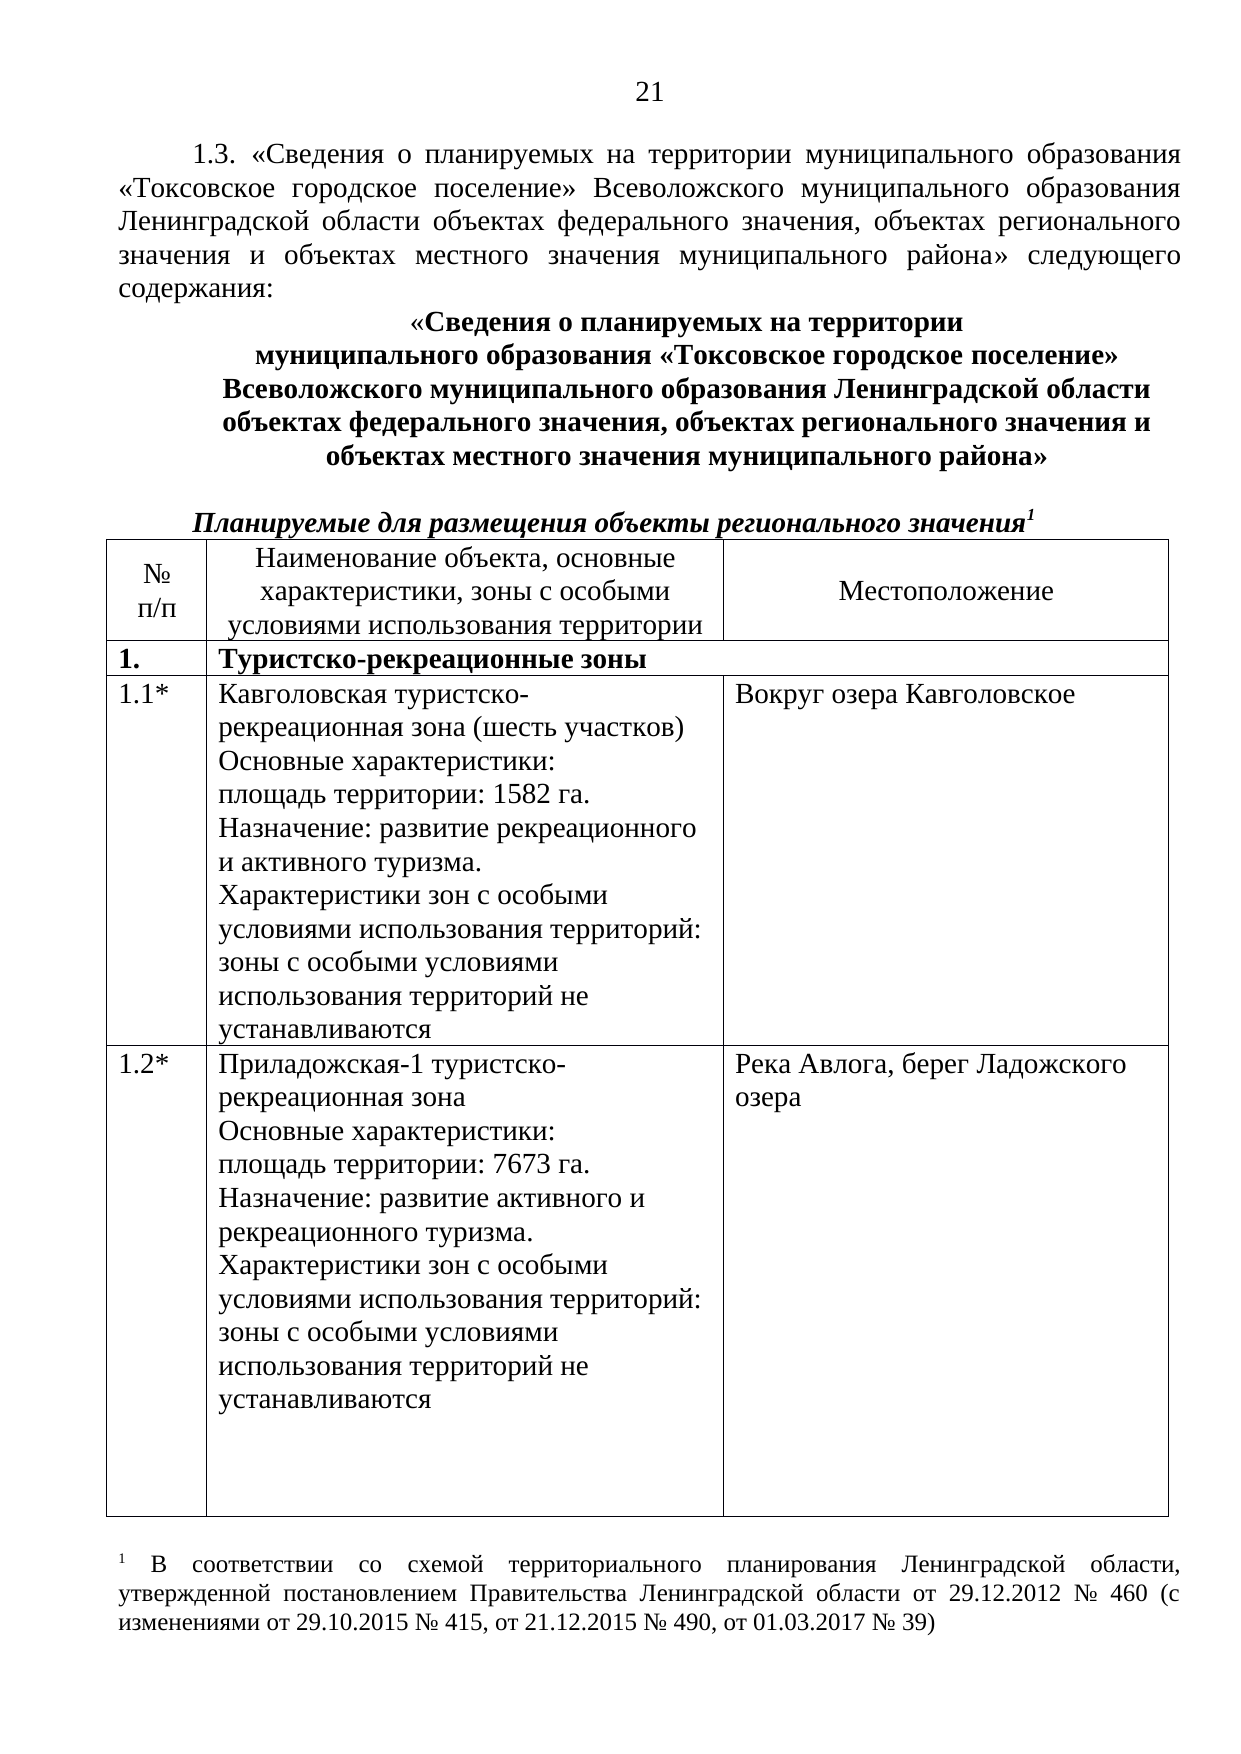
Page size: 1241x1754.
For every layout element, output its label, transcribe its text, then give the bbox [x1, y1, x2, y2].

table_cell 1.1* [107, 676, 206, 1045]
subtitle 1.3. «Сведения о планируемых на территории муниципального образования «Токсовское городское поселение» Всеволожского муниципального образования Ленинградской области объектах федерального значения, объектах регионального значения и объектах местного значения муниципального района» следующего содержания: [118, 136, 1181, 304]
table_cell Кавголовская туристско-рекреационная зона (шесть участков) Основные характеристики: площадь территории: 1582 га. Назначение: развитие рекреационного и активного туризма. Характеристики зон с особыми условиями использования территорий: зоны с особыми условиями использования территорий не устанавливаются [207, 676, 723, 1045]
table_header № п/п [107, 540, 206, 640]
table_header Наименование объекта, основные характеристики, зоны с особыми условиями использования территории [207, 540, 723, 640]
table_header Местоположение [724, 540, 1168, 640]
table_cell Река Авлога, берег Ладожского озера [724, 1046, 1168, 1516]
table_cell Вокруг озера Кавголовское [724, 676, 1168, 1045]
table_cell Туристско-рекреационные зоны [207, 641, 1168, 675]
subtitle муниципального образования «Токсовское городское поселение» Всеволожского муниципального образования Ленинградской области объектах федерального значения, объектах регионального значения и объектах местного значения муниципального района» [192, 337, 1181, 472]
subtitle Планируемые для размещения объекты регионального значения [192, 505, 1181, 539]
table_cell 1. [107, 641, 206, 675]
table_cell Приладожская-1 туристско-рекреационная зона Основные характеристики: площадь территории: 7673 га. Назначение: развитие активного и рекреационного туризма. Характеристики зон с особыми условиями использования территорий: зоны с особыми условиями использования территорий не устанавливаются [207, 1046, 723, 1516]
subtitle «Сведения о планируемых на территории [192, 304, 1181, 337]
table_cell 1.2* [107, 1046, 206, 1516]
